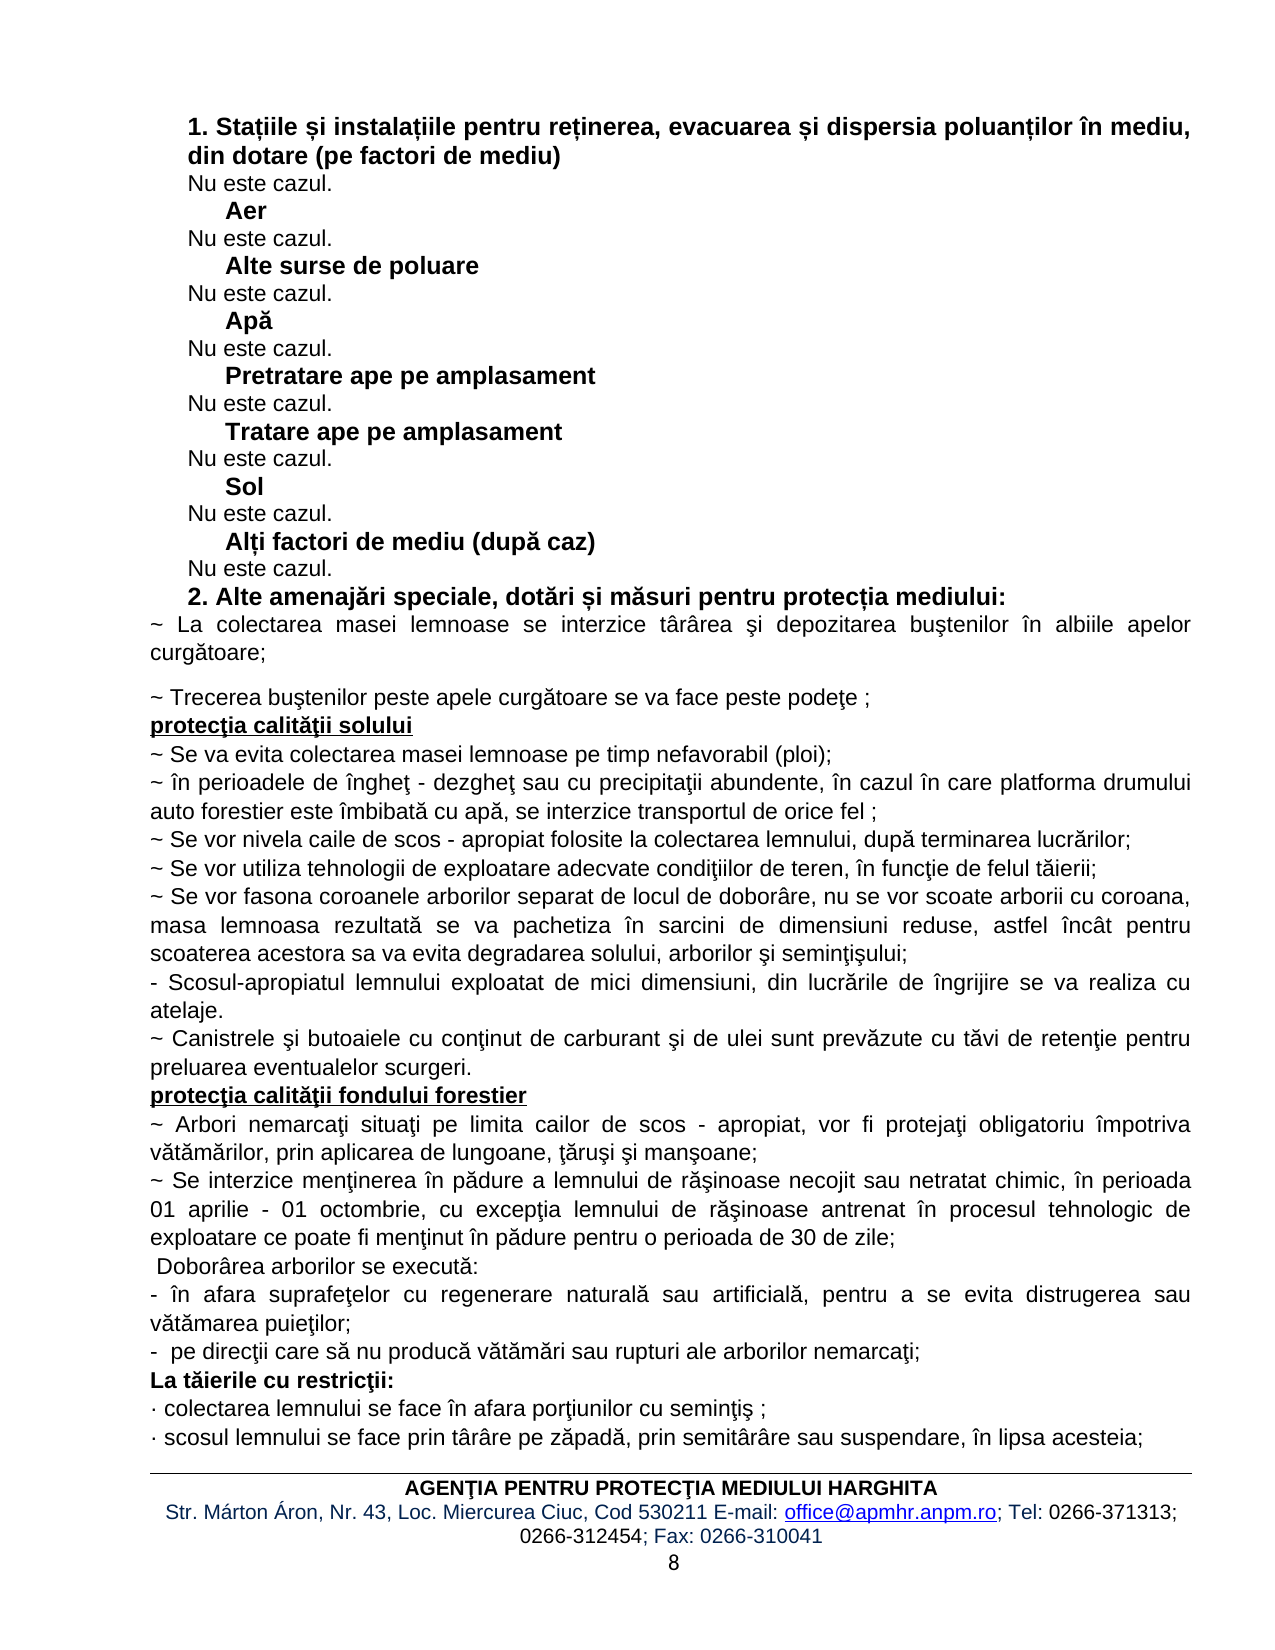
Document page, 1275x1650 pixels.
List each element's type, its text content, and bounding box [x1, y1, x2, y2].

text Alte surse de poluare [150, 251, 1192, 280]
text Nu este cazul. [150, 225, 1192, 251]
text · scosul lemnului se face prin târâre pe zăpadă, prin semitârâre sau suspendare, în lipsa acesteia; [150, 1423, 1192, 1450]
text ~ Se va evita colectarea masei lemnoase pe timp nefavorabil (ploi); [150, 741, 1192, 767]
text Tratare ape pe amplasament [150, 416, 1192, 445]
text ~ Se vor utiliza tehnologii de exploatare adecvate condiţiilor de teren, în funcţie de felul tăierii; [150, 855, 1192, 881]
text - pe direcţii care să nu producă vătămări sau rupturi ale arborilor nemarcaţi; [150, 1338, 1192, 1364]
text Nu este cazul. [150, 335, 1192, 361]
subtitle 1. Stațiile și instalațiile pentru reținerea, evacuarea și dispersia poluanților în mediu, din dotare (pe factori de mediu) [187, 112, 1192, 170]
text Doborârea arborilor se execută: [150, 1253, 1192, 1279]
text ~ La colectarea masei lemnoase se interzice târârea şi depozitarea buştenilor în albiile apelor curgătoare; [150, 611, 1192, 665]
text ~ Arbori nemarcaţi situaţi pe limita cailor de scos - apropiat, vor fi protejaţi obligatoriu împotriva vătămărilor, prin aplicarea de lungoane, ţăruşi şi manşoane; [150, 1111, 1192, 1165]
text Nu este cazul. [150, 500, 1192, 527]
text Nu este cazul. [150, 445, 1192, 472]
text Aer [150, 196, 1192, 225]
text ~ Se vor fasona coroanele arborilor separat de locul de doborâre, nu se vor scoate arborii cu coroana, masa lemnoasa rezultată se va pachetiza în sarcini de dimensiuni reduse, astfel încât pentru scoaterea acestora sa va evita degradarea solului, arborilor şi seminţişului; [150, 883, 1192, 966]
text ~ Se interzice menţinerea în pădure a lemnului de răşinoase necojit sau netratat chimic, în perioada 01 aprilie - 01 octombrie, cu excepţia lemnului de răşinoase antrenat în procesul tehnologic de exploatare ce poate fi menţinut în pădure pentru o perioada de 30 de zile; [150, 1167, 1192, 1251]
text Nu este cazul. [150, 280, 1192, 306]
text Alți factori de mediu (după caz) [150, 527, 1192, 555]
text La tăierile cu restricţii: [150, 1367, 1192, 1393]
text Pretratare ape pe amplasament [150, 361, 1192, 390]
text protecţia calităţii fondului forestier [150, 1082, 1192, 1108]
text Nu este cazul. [150, 390, 1192, 416]
text Nu este cazul. [150, 170, 1192, 196]
text ~ Trecerea buştenilor peste apele curgătoare se va face peste podeţe ; [150, 684, 1192, 710]
text Apă [150, 306, 1192, 335]
text ~ Canistrele şi butoaiele cu conţinut de carburant şi de ulei sunt prevăzute cu tăvi de retenţie pentru preluarea eventualelor scurgeri. [150, 1025, 1192, 1080]
text - Scosul-apropiatul lemnului exploatat de mici dimensiuni, din lucrările de îngrijire se va realiza cu atelaje. [150, 968, 1192, 1023]
text Sol [150, 472, 1192, 500]
text Nu este cazul. [150, 555, 1192, 582]
text · colectarea lemnului se face în afara porţiunilor cu seminţiş ; [150, 1395, 1192, 1421]
subtitle 2. Alte amenajări speciale, dotări și măsuri pentru protecția mediului: [187, 582, 1192, 611]
text ~ în perioadele de îngheţ - dezgheţ sau cu precipitaţii abundente, în cazul în care platforma drumului auto forestier este îmbibată cu apă, se interzice transportul de orice fel ; [150, 769, 1192, 824]
text - în afara suprafeţelor cu regenerare naturală sau artificială, pentru a se evita distrugerea sau vătămarea puieţilor; [150, 1281, 1192, 1336]
text ~ Se vor nivela caile de scos - apropiat folosite la colectarea lemnului, după terminarea lucrărilor; [150, 826, 1192, 853]
text protecţia calităţii solului [150, 712, 1192, 739]
